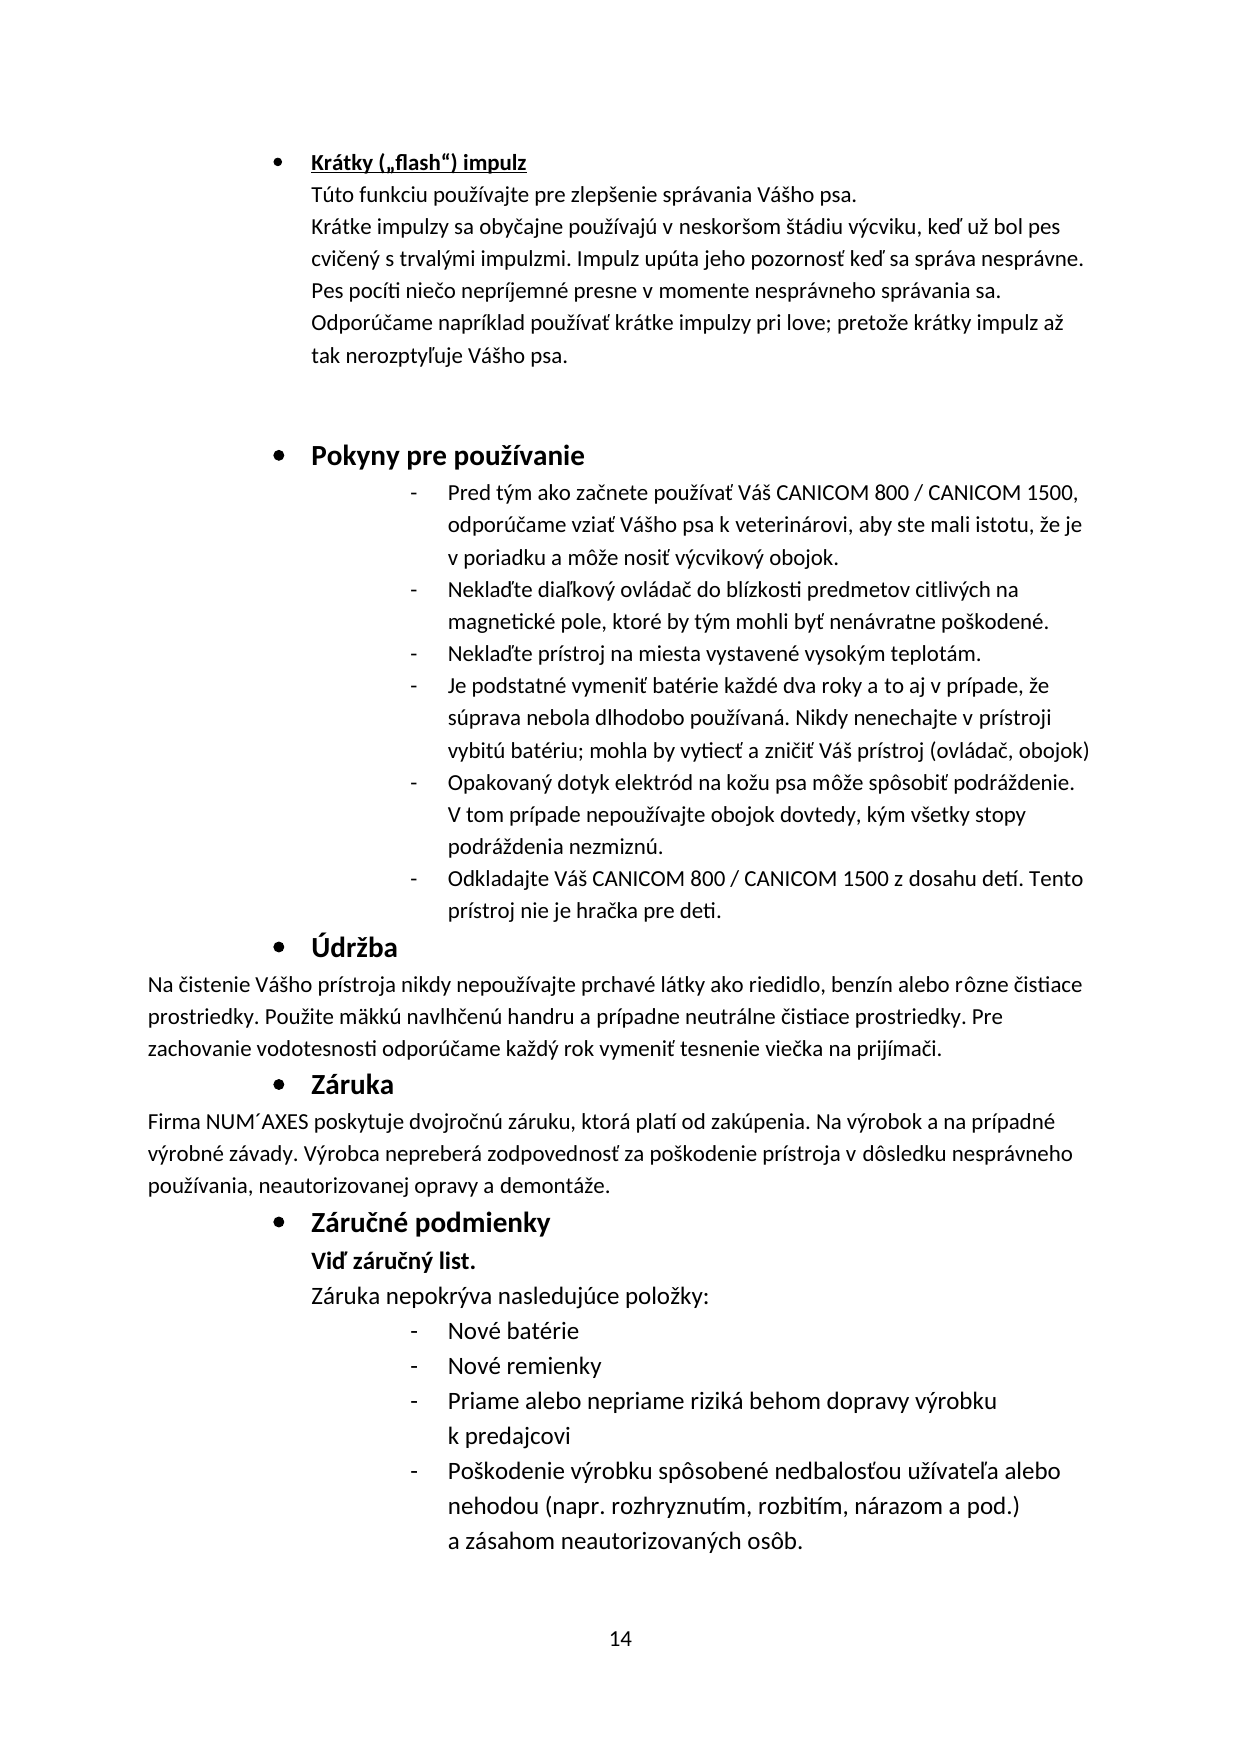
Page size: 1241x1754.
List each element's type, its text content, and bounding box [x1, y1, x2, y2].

list Priame alebo nepriame riziká behom dopravy výrobku k predajcovi [410, 1385, 1093, 1450]
list Pred tým ako začnete používať Váš CANICOM 800 / CANICOM 1500, odporúčame vziať Vášho psa k veterinárovi, aby ste mali istotu, že je v poriadku a môže nosiť výcvikový obojok. [410, 478, 1093, 571]
list Neklaďte diaľkový ovládač do blízkosti predmetov citlivých na magnetické pole, ktoré by tým mohli byť nenávratne poškodené. [410, 575, 1093, 635]
list Odkladajte Váš CANICOM 800 / CANICOM 1500 z dosahu detí. Tento prístroj nie je hračka pre deti. [410, 864, 1093, 925]
text Na čistenie Vášho prístroja nikdy nepoužívajte prchavé látky ako riedidlo, benzín alebo rôzne čistiace prostriedky. Použite mäkkú navlhčenú handru a prípadne neutrálne čistiace prostriedky. Pre zachovanie vodotesnosti odporúčame každý rok vymeniť tesnenie viečka na prijímači. [148, 970, 1093, 1062]
list Údržba [274, 929, 1093, 964]
list Záruka [274, 1066, 1093, 1102]
list Pokyny pre používanie [274, 437, 1093, 473]
list Záručné podmienky [274, 1204, 1093, 1239]
list Krátky („flash“) impulz [274, 148, 1093, 176]
list Je podstatné vymeniť batérie každé dva roky a to aj v prípade, že súprava nebola dlhodobo používaná. Nikdy nenechajte v prístroji vybitú batériu; mohla by vytiecť a zničiť Váš prístroj (ovládač, obojok) [410, 671, 1093, 764]
list Túto funkciu používajte pre zlepšenie správania Vášho psa. [311, 180, 1093, 208]
list Neklaďte prístroj na miesta vystavené vysokým teplotám. [410, 639, 1093, 667]
list Krátke impulzy sa obyčajne používajú v neskoršom štádiu výcviku, keď už bol pes cvičený s trvalými impulzmi. Impulz upúta jeho pozornosť keď sa správa nesprávne. Pes pocíti niečo nepríjemné presne v momente nesprávneho správania sa. Odporúčame napríklad používať krátke impulzy pri love; pretože krátky impulz až tak nerozptyľuje Vášho psa. [311, 212, 1093, 369]
list Poškodenie výrobku spôsobené nedbalosťou užívateľa alebo nehodou (napr. rozhryznutím, rozbitím, nárazom a pod.) a zásahom neautorizovaných osôb. [410, 1455, 1093, 1555]
list Nové remienky [410, 1350, 1093, 1380]
text Firma NUM´AXES poskytuje dvojročnú záruku, ktorá platí od zakúpenia. Na výrobok a na prípadné výrobné závady. Výrobca nepreberá zodpovednosť za poškodenie prístroja v dôsledku nesprávneho používania, neautorizovanej opravy a demontáže. [148, 1107, 1093, 1200]
list Nové batérie [410, 1315, 1093, 1345]
list Viď záručný list. [311, 1245, 1093, 1275]
list Záruka nepokrýva nasledujúce položky: [311, 1280, 1093, 1310]
list Opakovaný dotyk elektród na kožu psa môže spôsobiť podráždenie. V tom prípade nepoužívajte obojok dovtedy, kým všetky stopy podráždenia nezmiznú. [410, 768, 1093, 860]
